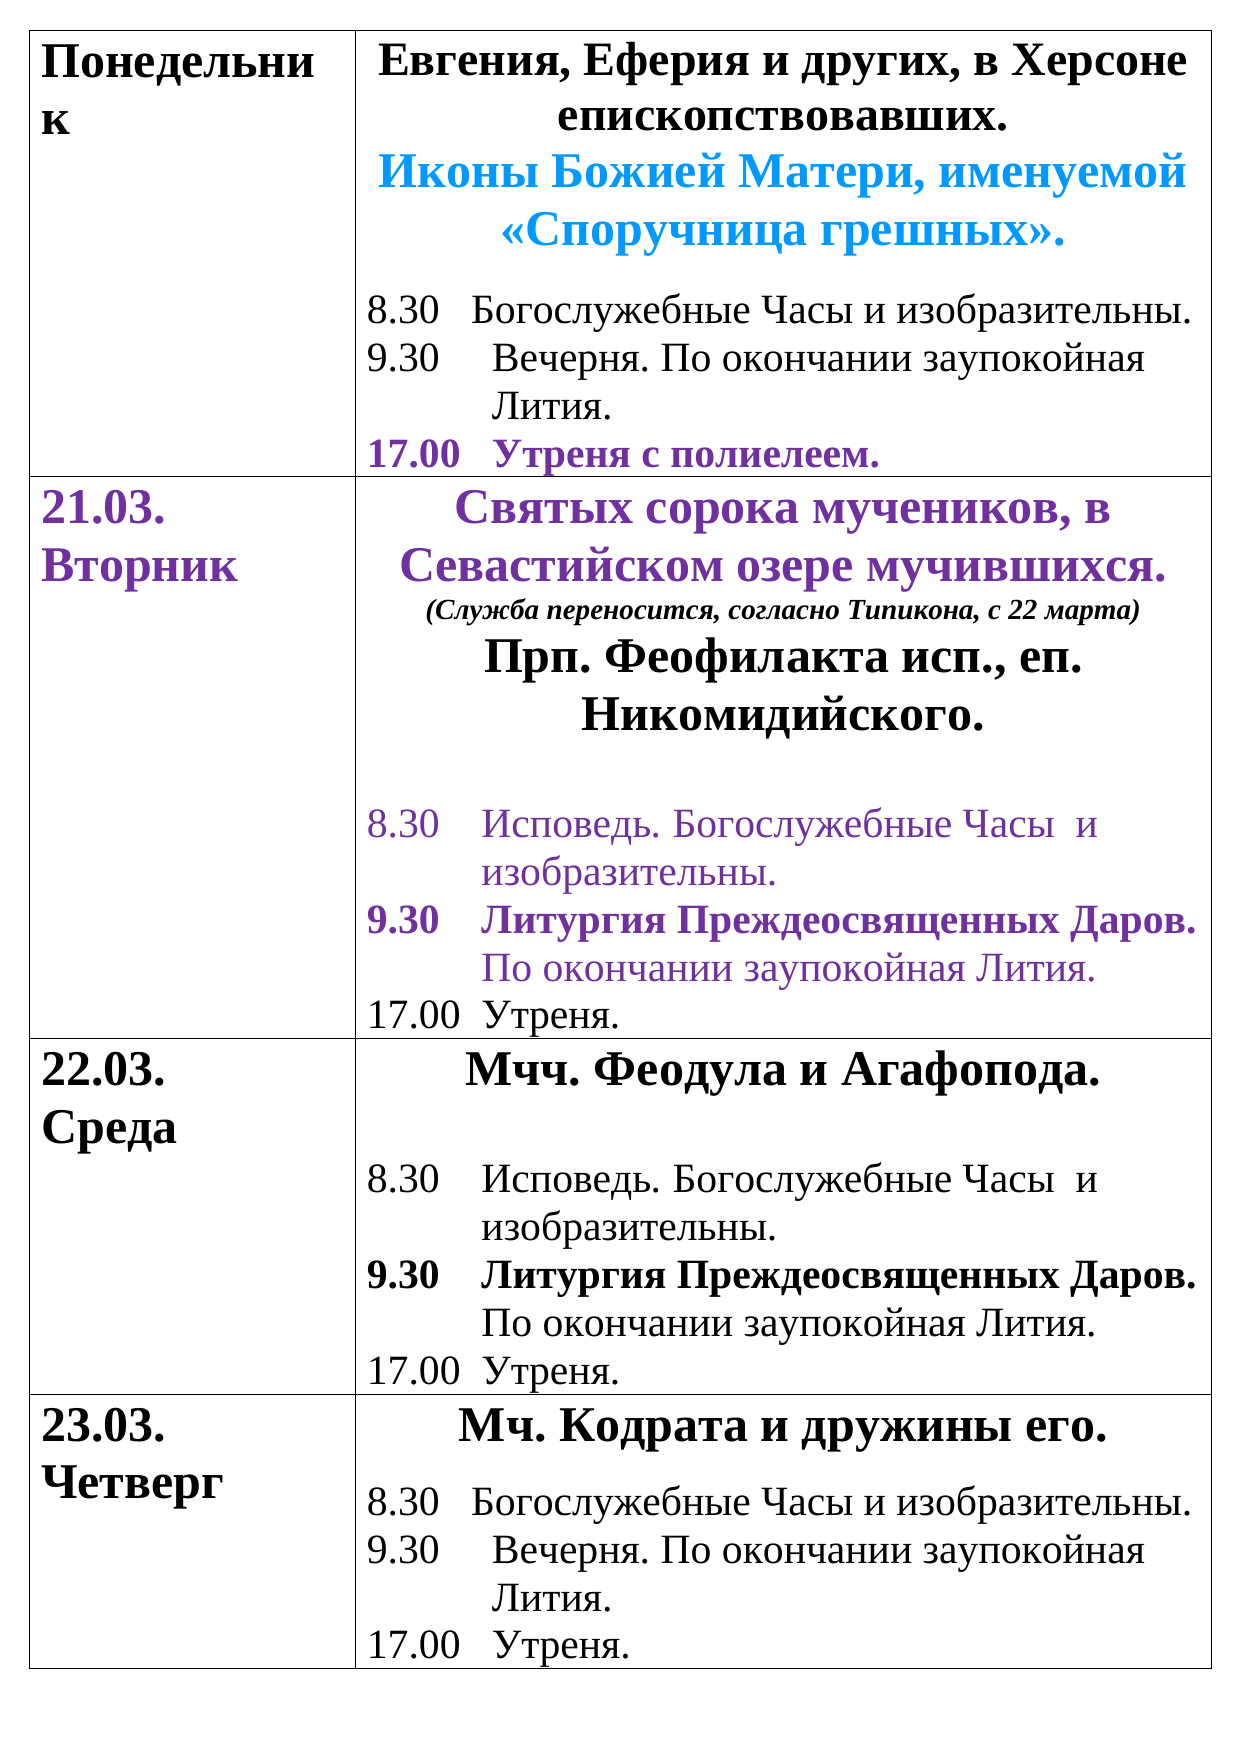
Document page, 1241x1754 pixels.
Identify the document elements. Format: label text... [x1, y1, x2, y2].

table_cell Мч. Кодрата и дружины его. 8.30 Богослужебные Часы и изобразительны. 9.30 Вечерня. По окончании заупокойная Лития. 17.00 Утреня. [356, 1395, 1211, 1668]
table_cell 20.03. Понедельник [30, 31, 355, 476]
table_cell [356, 31, 1211, 476]
table_cell 22.03. Среда [30, 1039, 355, 1393]
table_cell 23.03. Четверг [30, 1395, 355, 1668]
table_cell Мчч. Феодула и Агафопода. 8.30 Исповедь. Богослужебные Часы и изобразительны. 9.30 Литургия Преждеосвященных Даров. По окончании заупокойная Лития. 17.00 Утреня. [356, 1039, 1211, 1393]
table_cell Святых сорока мучеников, в Севастийском озере мучившихся. (Служба переносится, согласно Типикона, с 22 марта) Прп. Феофилакта исп., еп. Никомидийского. 8.30 Исповедь. Богослужебные Часы и изобразительны. 9.30 Литургия Преждеосвященных Даров. По окончании заупокойная Лития. 17.00 Утреня. [356, 477, 1211, 1038]
table_cell 21.03. Вторник [30, 477, 355, 1038]
